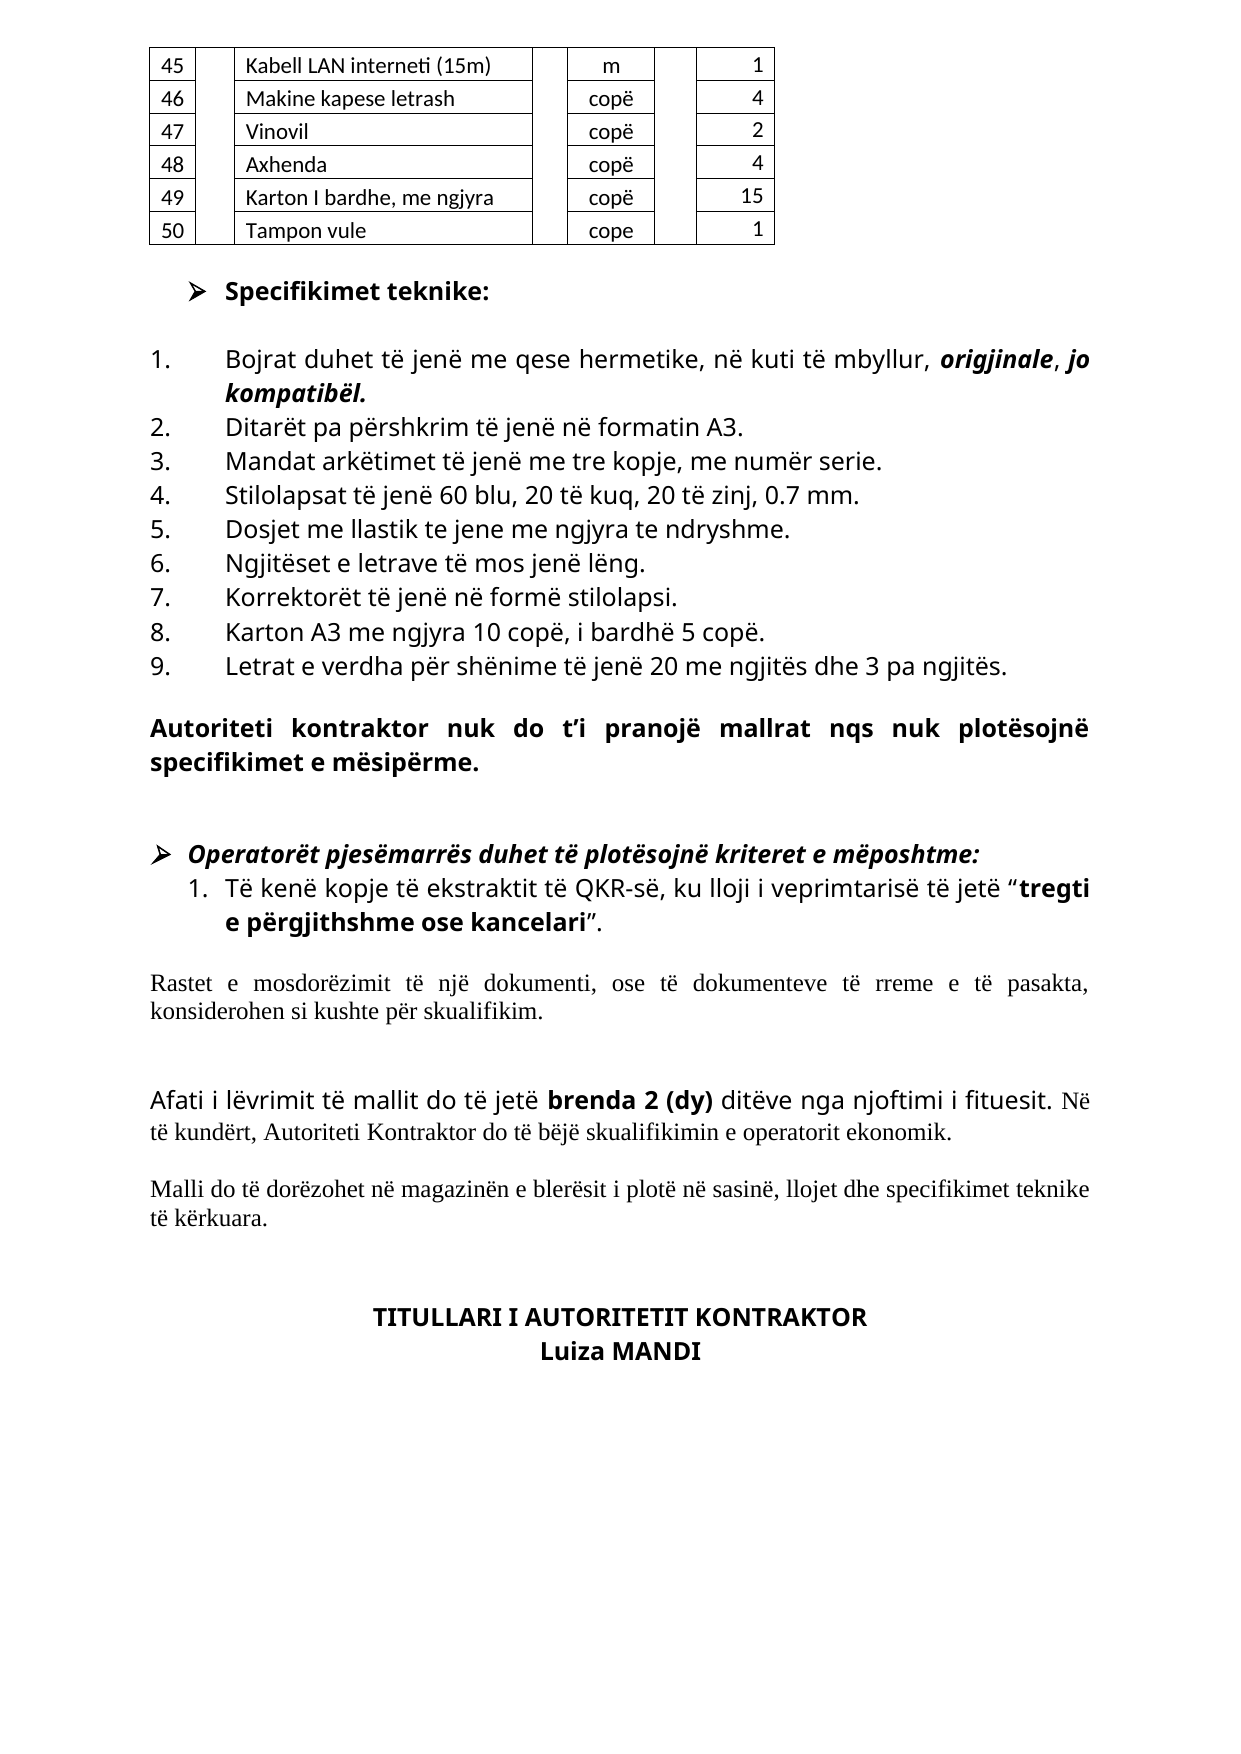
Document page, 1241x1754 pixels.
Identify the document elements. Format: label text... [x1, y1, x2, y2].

table_cell 1 [697, 212, 774, 244]
list Ngjitëset e letrave të mos jenë lëng. [150, 546, 1090, 580]
text TITULLARI I AUTORITETIT KONTRAKTOR [150, 1300, 1090, 1334]
list Letrat e verdha për shënime të jenë 20 me ngjitës dhe 3 pa ngjitës. [150, 648, 1090, 682]
table_cell Tampon vule [235, 212, 532, 244]
table_cell copë [568, 179, 654, 211]
list Mandat arkëtimet të jenë me tre kopje, me numër serie. [150, 444, 1090, 478]
text Luiza MANDI [150, 1334, 1090, 1368]
list Stilolapsat të jenë 60 blu, 20 të kuq, 20 të zinj, 0.7 mm. [150, 478, 1090, 512]
list Operatorët pjesëmarrës duhet të plotësojnë kriteret e mëposhtme: [150, 837, 1090, 871]
table_cell Makine kapese letrash [235, 81, 532, 112]
table_cell cope [568, 212, 654, 244]
list Specifikimet teknike: [187, 273, 1090, 308]
table_cell 4 [697, 146, 774, 178]
list Korrektorët të jenë në formë stilolapsi. [150, 580, 1090, 614]
table_cell 4 [697, 81, 774, 112]
text Autoriteti kontraktor nuk do t’i pranojë mallrat nqs nuk plotësojnë specifikimet e mësipërme. [150, 711, 1090, 779]
table_cell copë [568, 146, 654, 178]
text Rastet e mosdorëzimit të një dokumenti, ose të dokumenteve të rreme e të pasakta, konsiderohen si kushte për skualifikim. [150, 968, 1090, 1025]
list Të kenë kopje të ekstraktit të QKR-së, ku lloji i veprimtarisë të jetë “tregti e përgjithshme ose kancelari”. [187, 871, 1090, 939]
table_cell 45 [150, 48, 195, 80]
table_cell m [568, 48, 654, 80]
table_cell 15 [697, 179, 774, 211]
list Karton A3 me ngjyra 10 copë, i bardhë 5 copë. [150, 614, 1090, 648]
table_cell 47 [150, 114, 195, 145]
table_cell copë [568, 81, 654, 112]
list Dosjet me llastik te jene me ngjyra te ndryshme. [150, 512, 1090, 546]
table_cell copë [568, 114, 654, 145]
list Ditarët pa përshkrim të jenë në formatin A3. [150, 410, 1090, 444]
table_cell Vinovil [235, 114, 532, 145]
table_cell 50 [150, 212, 195, 244]
table_cell 46 [150, 81, 195, 112]
table_cell Karton I bardhe, me ngjyra [235, 179, 532, 211]
table_cell 1 [697, 48, 774, 80]
table_cell 48 [150, 146, 195, 178]
list Bojrat duhet të jenë me qese hermetike, në kuti të mbyllur, origjinale, jo kompatibël. [150, 342, 1090, 410]
table_cell Axhenda [235, 146, 532, 178]
table_cell 49 [150, 179, 195, 211]
table_cell Kabell LAN interneti (15m) [235, 48, 532, 80]
table_cell 2 [697, 114, 774, 145]
text Afati i lëvrimit të mallit do të jetë brenda 2 (dy) ditëve nga njoftimi i fituesit. Në të kundërt, Autoriteti Kontraktor do të bëjë skualifikimin e operatorit ekonomik. [150, 1083, 1090, 1145]
text Malli do të dorëzohet në magazinën e blerësit i plotë në sasinë, llojet dhe specifikimet teknike të kërkuara. [150, 1174, 1090, 1232]
